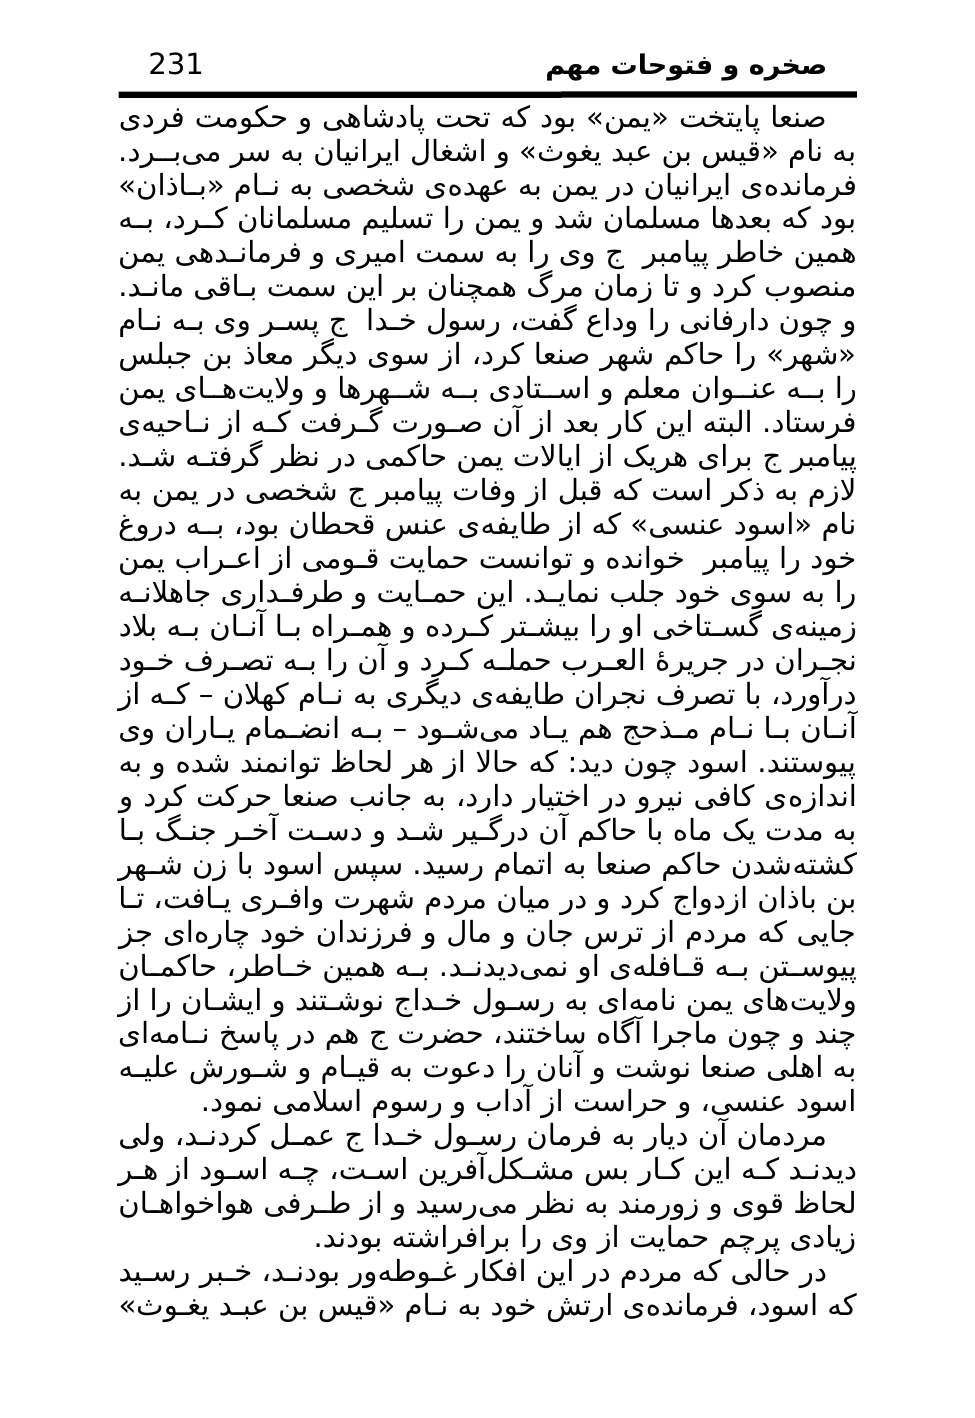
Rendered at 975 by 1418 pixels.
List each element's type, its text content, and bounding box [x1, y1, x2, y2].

text مردمان آن دیار به فرمان رسول خدا ج عمل کردند، ولی دیدند که این کار بس مشکل‌آفرین است، چه اسود از هر لحاظ قوی و زورمند به نظر می‌رسید و از طرفی هوا‌خواهان زیادی پرچم حمایت از وی را برافراشته بودند. [118, 1119, 857, 1254]
text صنعا پایتخت «یمن» بود که تحت پادشاهی و حکومت فردی به نام «قیس بن عبد یغوث» و اشغال ایرانیان به سر می‌برد. فرمانده‌ی ایرانیان در یمن به عهده‌ی شخصی به نام «باذان» بود که بعدها مسلمان شد و یمن را تسلیم مسلمانان کرد، به همین خاطر پیامبر ج وی را به سمت امیری و فرماندهی یمن منصوب کرد و تا زمان مرگ همچنان بر این سمت باقی ماند. و چون دارفانی را وداع گفت، رسول خدا ج پسر وی به نام «شهر» را حاکم شهر صنعا کرد، از سوی دیگر معاذ بن جبلس را به عنوان معلم و استادی به شهرها و ولایت‌های یمن فرستاد. البته این کار بعد از آن صورت گرفت که از ناحیه‌ی پیامبر ج برای هریک از ایالات یمن حاکمی در نظر گرفته شد. لازم به ذکر است که قبل از وفات پیامبر ج شخصی در یمن به نام «اسود عنسی» که از طایفه‌ی عنس قحطان بود، به دروغ خود را پیامبر خوانده و توانست حمایت قومی از اعراب یمن را به سوی خود جلب نماید. این حمایت و طرفداری جاهلانه زمینه‌ی گستاخی او را بیشتر کرده و همراه با آنان به بلاد نجران در جریرۀ العرب حمله کرد و آن را به تصرف خود درآورد، با تصرف نجران طایفه‌ی دیگری به نام کهلان – که از آنان با نام مذحج هم یاد می‌شود – به انضمام یاران وی پیوستند. اسود چون دید: که حالا از هر لحاظ توانمند شده و به اندازه‌ی کافی نیرو در اختیار دارد، به جانب صنعا حرکت کرد و به مدت یک ماه با حاکم آن درگیر شد و دست آخر جنگ با کشته‌شدن حاکم صنعا به اتمام رسید. سپس اسود با زن شهر بن باذان ازدواج کرد و در میان مردم شهرت وافری یافت، تا جایی که مردم از ترس جان و مال و فرزندان خود چاره‌ای جز پیوستن به قافله‌ی او نمی‌دیدند. به همین خاطر، حاکمان ولایت‌های یمن نامه‌ای به رسول خداج نوشتند و ایشان را از چند و چون ماجرا آگاه ساختند، حضرت ج هم در پاسخ نامه‌ای به اهلی صنعا نوشت و آنان را دعوت به قیام و شورش علیه اسود عنسی، و حراست از آداب و رسوم اسلامی نمود. [118, 100, 857, 1119]
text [118, 1254, 857, 1322]
